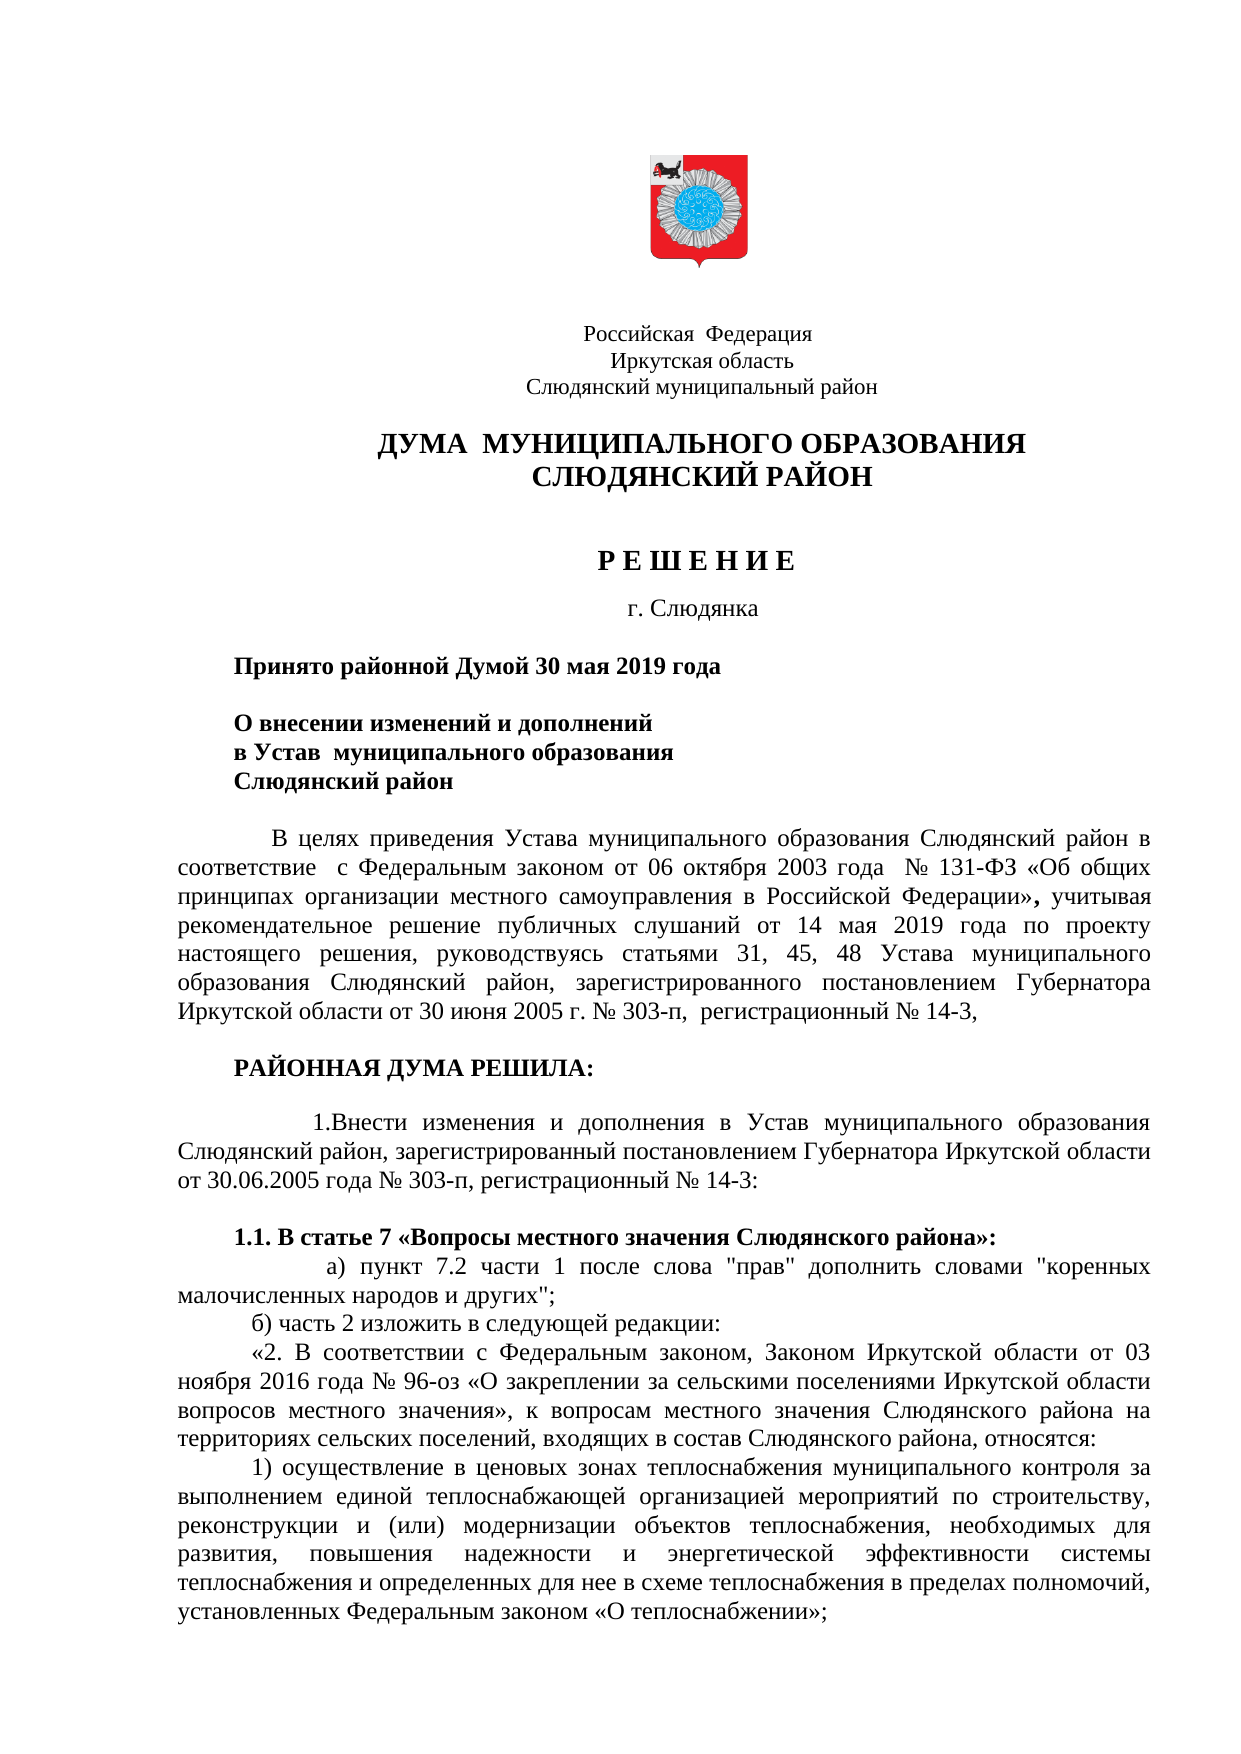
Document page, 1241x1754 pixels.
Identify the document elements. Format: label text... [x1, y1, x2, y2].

text Слюдянский район [177, 766, 1152, 795]
text ДУМА МУНИЦИПАЛЬНОГО ОБРАЗОВАНИЯ [252, 426, 1152, 459]
text Иркутская область [252, 347, 1152, 373]
text 1.1. В статье 7 «Вопросы местного значения Слюдянского района»: [177, 1222, 1152, 1251]
text г. Слюдянка [177, 593, 1152, 622]
text Р Е Ш Е Н И Е [177, 543, 1152, 577]
text Слюдянский муниципальный район [252, 373, 1152, 399]
text а) пункт 7.2 части 1 после слова "прав" дополнить словами "коренных малочисленных народов и других"; [177, 1251, 1152, 1308]
text СЛЮДЯНСКИЙ РАЙОН [252, 459, 1152, 493]
text 1.Внести изменения и дополнения в Устав муниципального образования Слюдянский район, зарегистрированный постановлением Губернатора Иркутской области от 30.06.2005 года № 303-п, регистрационный № 14-3: [177, 1107, 1152, 1193]
text б) часть 2 изложить в следующей редакции: [177, 1308, 1152, 1337]
text 1) осуществление в ценовых зонах теплоснабжения муниципального контроля за выполнением единой теплоснабжающей организацией мероприятий по строительству, реконструкции и (или) модернизации объектов теплоснабжения, необходимых для развития, повышения надежности и энергетической эффективности системы теплоснабжения и определенных для нее в схеме теплоснабжения в пределах полномочий, установленных Федеральным законом «О теплоснабжении»; [177, 1452, 1152, 1625]
text Принято районной Думой 30 мая 2019 года [177, 651, 1152, 680]
text РАЙОННАЯ ДУМА РЕШИЛА: [177, 1053, 1152, 1082]
text В целях приведения Устава муниципального образования Слюдянский район в соответствие с Федеральным законом от 06 октября 2003 года № 131-ФЗ «Об общих принципах организации местного самоуправления в Российской Федерации», учитывая рекомендательное решение публичных слушаний от 14 мая 2019 года по проекту настоящего решения, руководствуясь статьями 31, 45, 48 Устава муниципального образования Слюдянский район, зарегистрированного постановлением Губернатора Иркутской области от 30 июня 2005 г. № 303-п, регистрационный № 14-3, [177, 823, 1152, 1025]
text Российская Федерация [177, 320, 1152, 347]
text «2. В соответствии с Федеральным законом, Законом Иркутской области от 03 ноября 2016 года № 96-оз «О закреплении за сельскими поселениями Иркутской области вопросов местного значения», к вопросам местного значения Слюдянского района на территориях сельских поселений, входящих в состав Слюдянского района, относятся: [177, 1337, 1152, 1452]
text в Устав муниципального образования [177, 737, 1152, 766]
picture [650, 155, 748, 268]
text О внесении изменений и дополнений [177, 708, 1152, 737]
